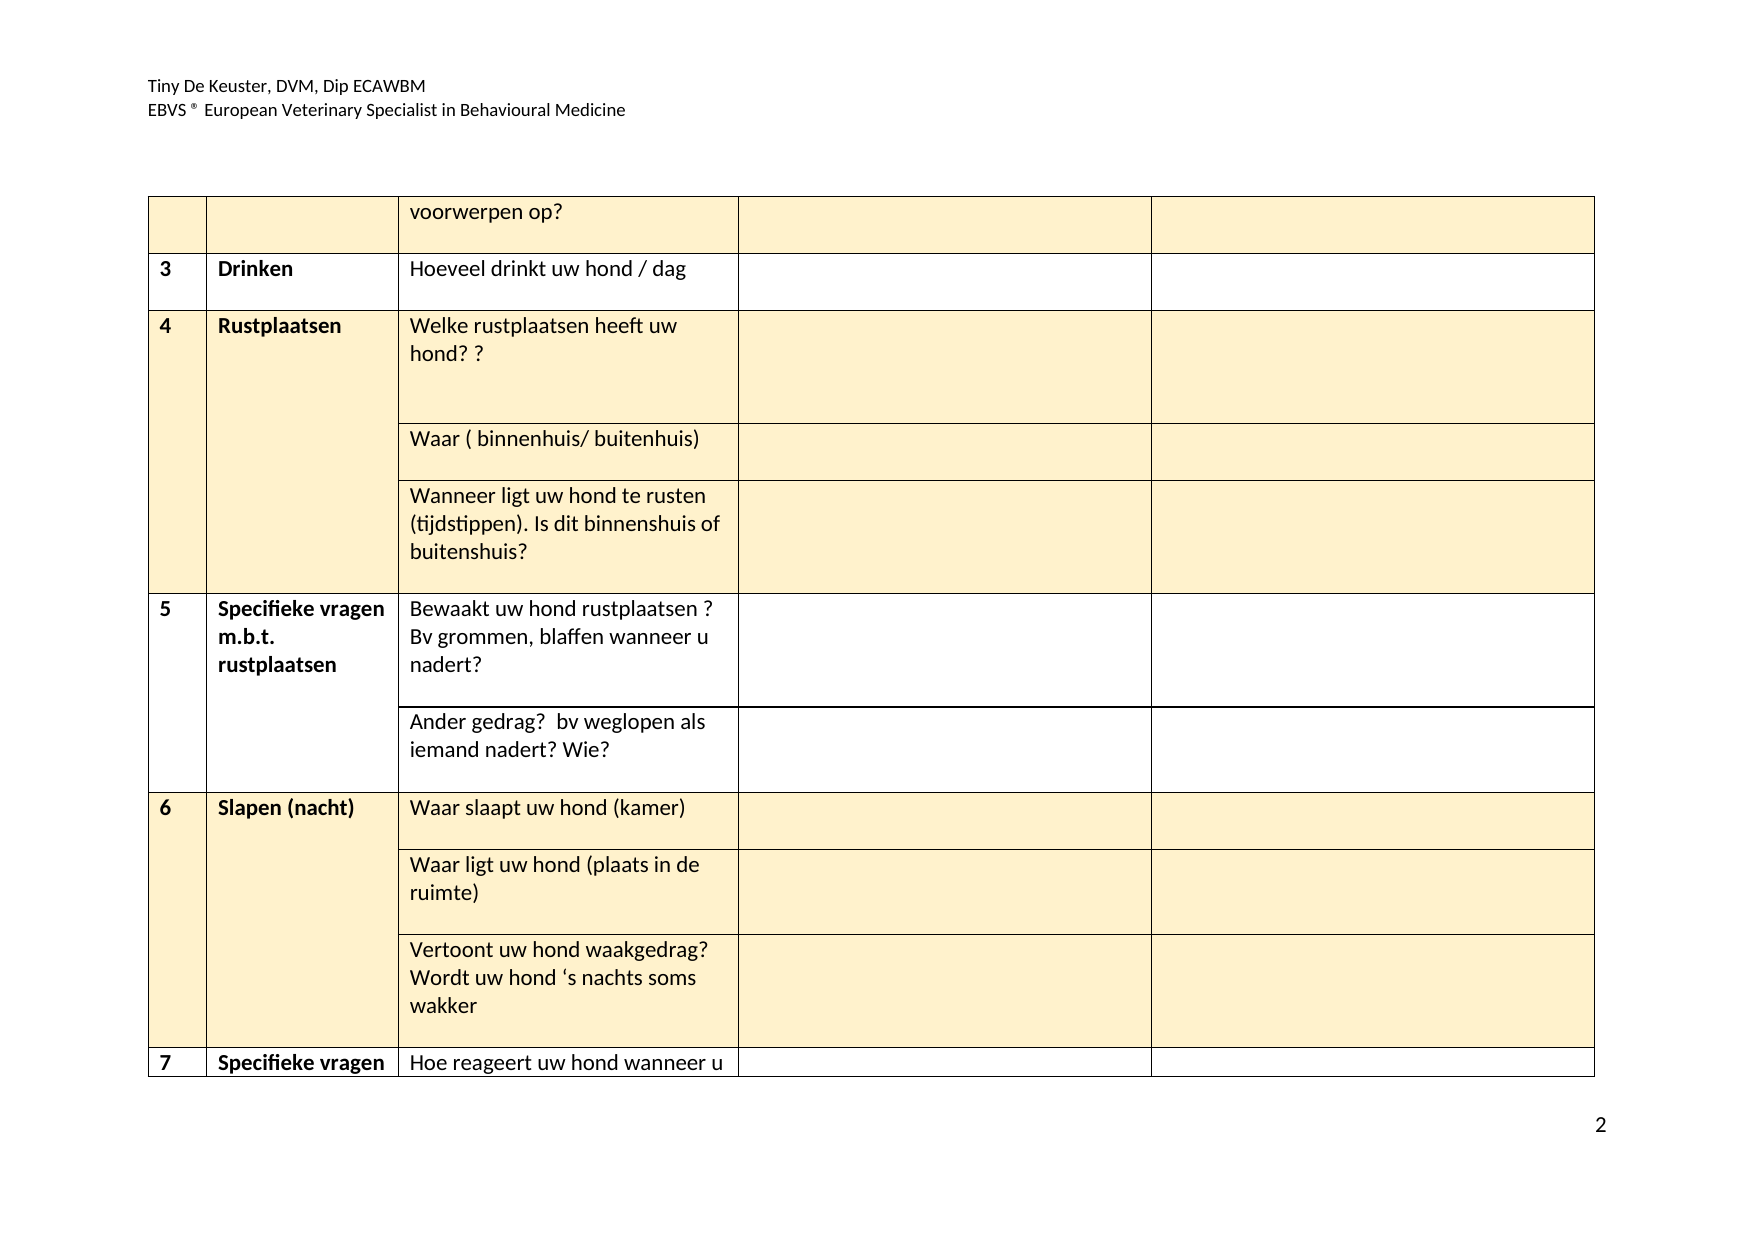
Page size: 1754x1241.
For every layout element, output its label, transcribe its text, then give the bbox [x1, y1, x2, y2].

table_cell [399, 1048, 738, 1076]
table_cell [739, 793, 1151, 849]
table_cell 7 [149, 1048, 206, 1076]
table_cell Waar ( binnenhuis/ buitenhuis) [399, 424, 738, 480]
table_cell Wanneer ligt uw hond te rusten (tijdstippen). Is dit binnenshuis of buitenshuis? [399, 481, 738, 593]
table_cell 4 [149, 311, 206, 593]
table_cell [739, 935, 1151, 1047]
table_cell [1152, 708, 1594, 792]
table_cell 3 [149, 254, 206, 310]
table_cell [1152, 594, 1594, 706]
table_cell [739, 311, 1151, 423]
table_cell [739, 594, 1151, 706]
table_cell Welke rustplaatsen heeft uw hond? ? [399, 311, 738, 423]
table_cell Bewaakt uw hond rustplaatsen ? Bv grommen, blaffen wanneer u nadert? [399, 594, 738, 706]
table_cell [739, 708, 1151, 792]
table_cell [1152, 197, 1594, 253]
table_cell Rustplaatsen [207, 311, 398, 593]
table_cell [739, 254, 1151, 310]
table_cell [1152, 311, 1594, 423]
table_cell 6 [149, 793, 206, 1047]
table_cell Drinken [207, 254, 398, 310]
table_cell Ander gedrag? bv weglopen als iemand nadert? Wie? [399, 708, 738, 792]
table_cell [1152, 424, 1594, 480]
table_cell [1152, 850, 1594, 934]
table_cell [1152, 254, 1594, 310]
table_cell [1152, 1048, 1594, 1076]
table_cell Waar ligt uw hond (plaats in de ruimte) [399, 850, 738, 934]
table_cell [1152, 935, 1594, 1047]
table_cell [1152, 793, 1594, 849]
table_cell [207, 1048, 398, 1076]
table_cell [739, 850, 1151, 934]
table_cell Vertoont uw hond waakgedrag? Wordt uw hond ‘s nachts soms wakker [399, 935, 738, 1047]
table_cell [1152, 481, 1594, 593]
table_cell [739, 481, 1151, 593]
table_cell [399, 197, 738, 253]
table_cell Slapen (nacht) [207, 793, 398, 1047]
table_cell Hoeveel drinkt uw hond / dag [399, 254, 738, 310]
table_cell 5 [149, 594, 206, 792]
table_cell Waar slaapt uw hond (kamer) [399, 793, 738, 849]
table_cell [739, 424, 1151, 480]
table_cell [739, 1048, 1151, 1076]
table_cell Specifieke vragen m.b.t. rustplaatsen [207, 594, 398, 792]
table_cell [739, 197, 1151, 253]
